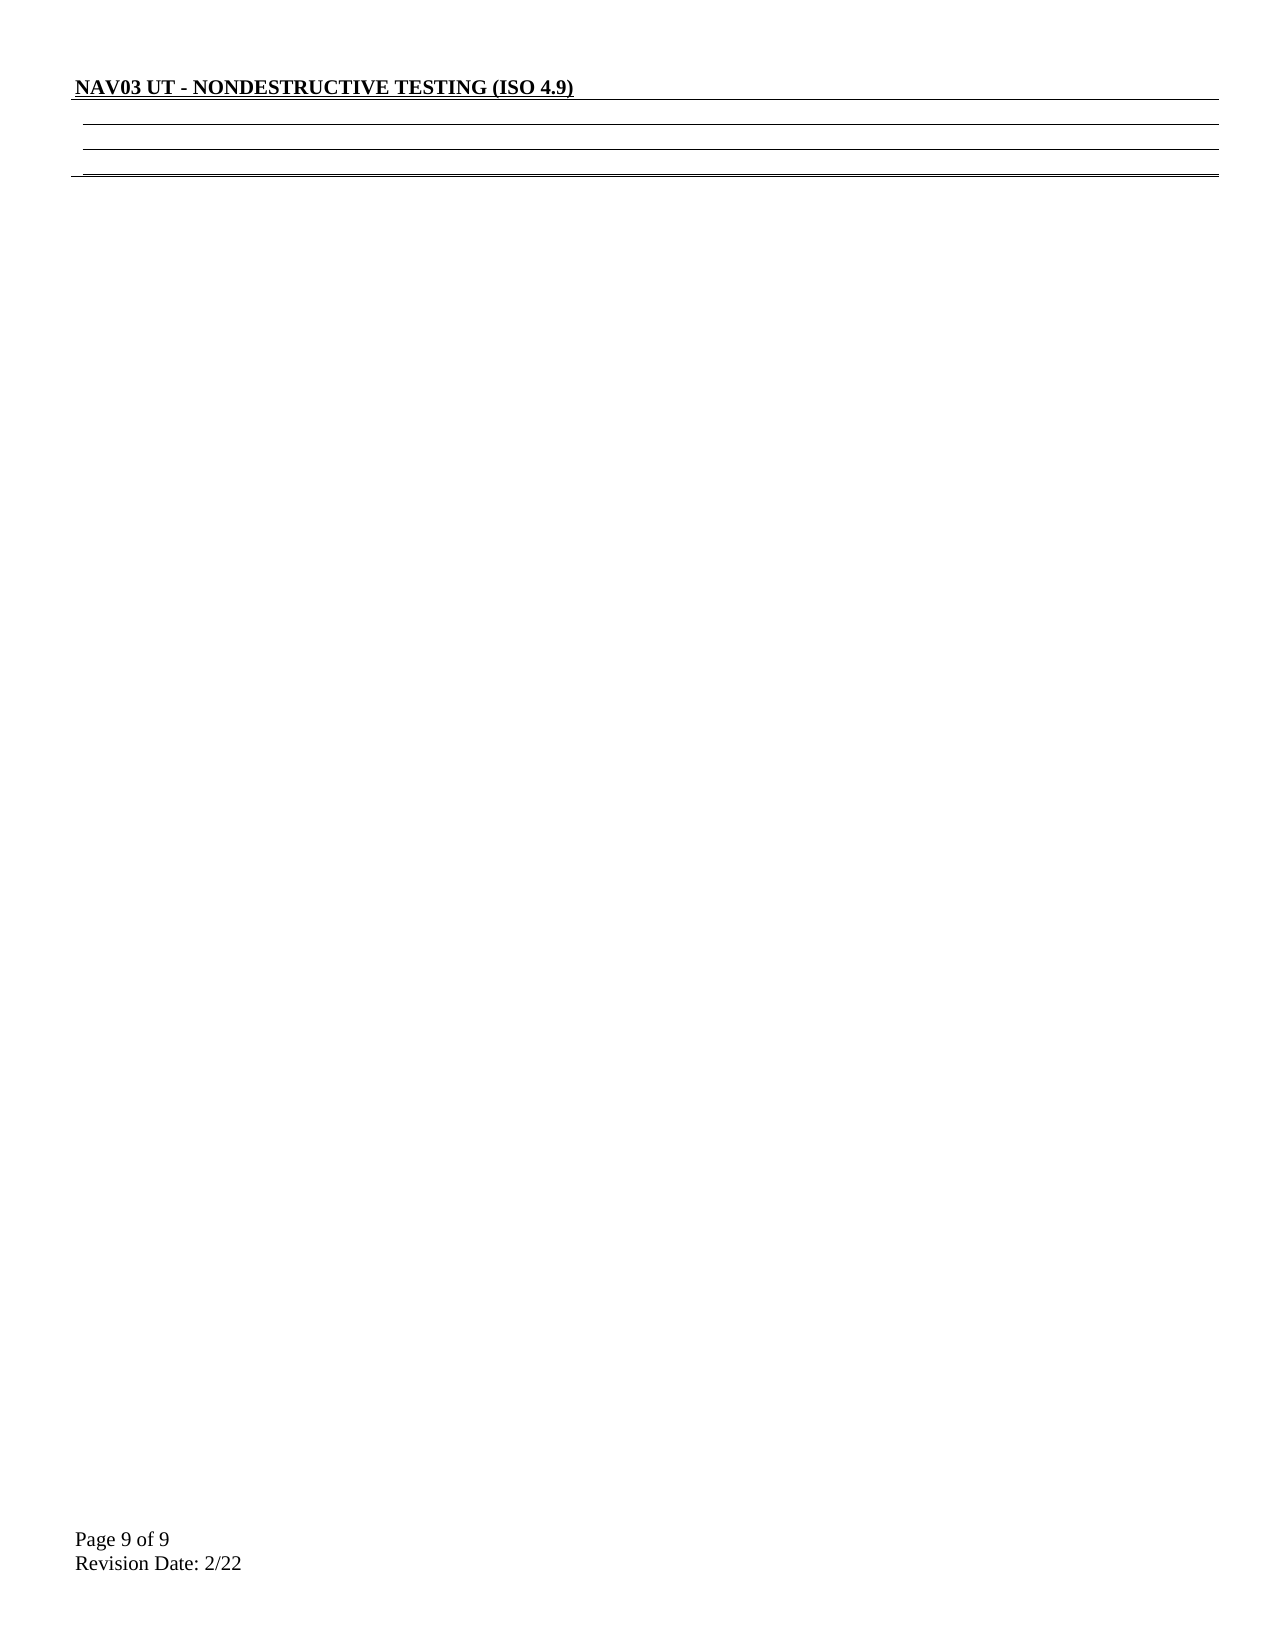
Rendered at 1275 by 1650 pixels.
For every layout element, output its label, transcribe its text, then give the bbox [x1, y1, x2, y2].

table_header Concerns/Comments [71, 100, 1219, 176]
